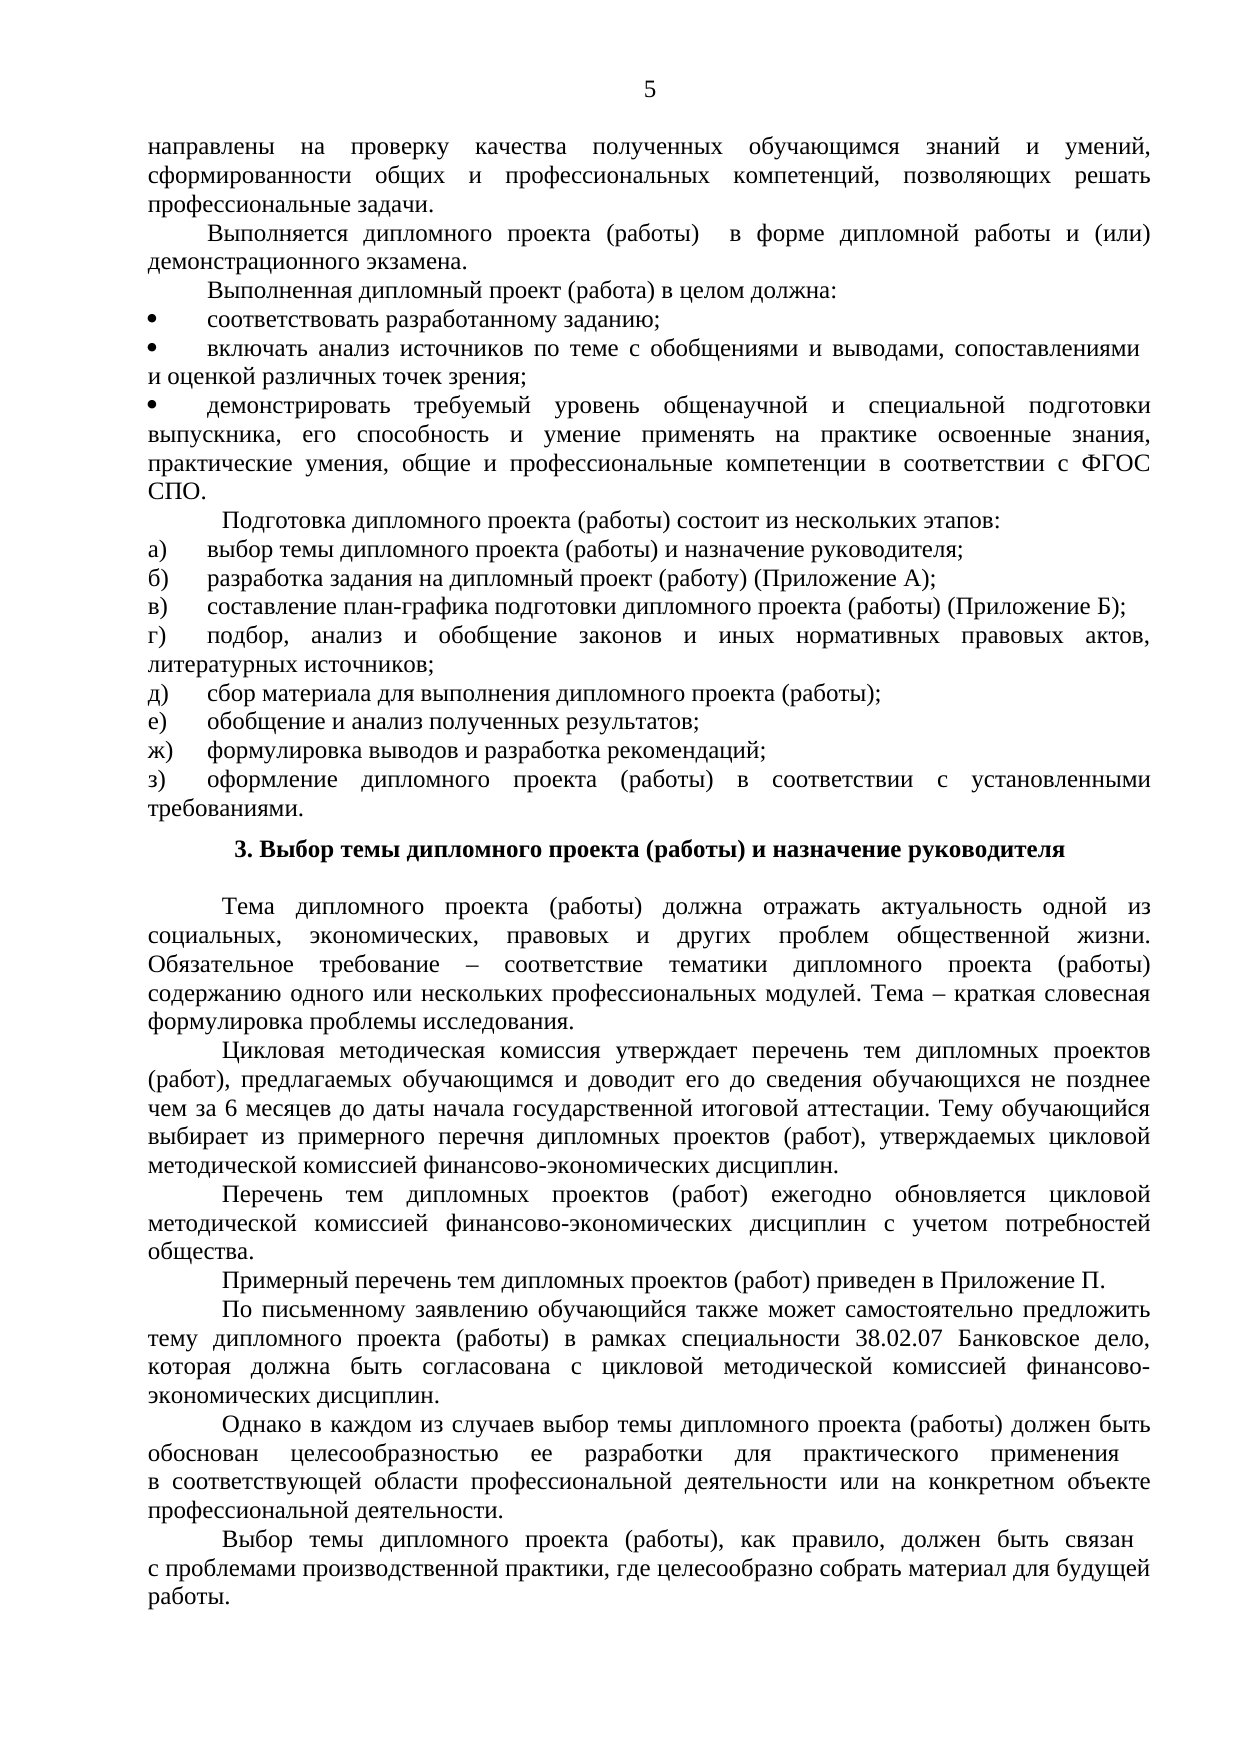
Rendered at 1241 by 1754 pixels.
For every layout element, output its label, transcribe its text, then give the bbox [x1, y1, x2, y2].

list Выполненная дипломный проект (работа) в целом должна: [148, 275, 1152, 304]
list Перечень тем дипломных проектов (работ) ежегодно обновляется цикловой методической комиссией финансово-экономических дисциплин с учетом потребностей общества. [148, 1179, 1152, 1265]
list составление план-графика подготовки дипломного проекта (работы) (Приложение Б); [148, 591, 1152, 620]
list Примерный перечень тем дипломных проектов (работ) приведен в Приложение П. [148, 1265, 1152, 1294]
list По письменному заявлению обучающийся также может самостоятельно предложить тему дипломного проекта (работы) в рамках специальности 38.02.07 Банковское дело, которая должна быть согласована с цикловой методической комиссией финансово-экономических дисциплин. [148, 1294, 1152, 1409]
list Однако в каждом из случаев выбор темы дипломного проекта (работы) должен быть обоснован целесообразностью ее разработки для практического применения в соответствующей области профессиональной деятельности или на конкретном объекте профессиональной деятельности. [148, 1409, 1152, 1524]
list Выполняется дипломного проекта (работы) в форме дипломной работы и (или) демонстрационного экзамена. [148, 218, 1152, 275]
text Подготовка дипломного проекта (работы) состоит из нескольких этапов: [148, 505, 1152, 534]
list Тема дипломного проекта (работы) должна отражать актуальность одной из социальных, экономических, правовых и других проблем общественной жизни. Обязательное требование – соответствие тематики дипломного проекта (работы) содержанию одного или нескольких профессиональных модулей. Тема – краткая словесная формулировка проблемы исследования. [148, 891, 1152, 1035]
list подбор, анализ и обобщение законов и иных нормативных правовых актов, литературных источников; [148, 620, 1152, 678]
list сбор материала для выполнения дипломного проекта (работы); [148, 678, 1152, 706]
list выбор темы дипломного проекта (работы) и назначение руководителя; [148, 534, 1152, 563]
list соответствовать разработанному заданию; [148, 304, 1152, 333]
list Цикловая методическая комиссия утверждает перечень тем дипломных проектов (работ), предлагаемых обучающимся и доводит его до сведения обучающихся не позднее чем за 6 месяцев до даты начала государственной итоговой аттестации. Тему обучающийся выбирает из примерного перечня дипломных проектов (работ), утверждаемых цикловой методической комиссией финансово-экономических дисциплин. [148, 1035, 1152, 1179]
list Выбор темы дипломного проекта (работы), как правило, должен быть связан с проблемами производственной практики, где целесообразно собрать материал для будущей работы. [148, 1524, 1152, 1610]
list разработка задания на дипломный проект (работу) (Приложение А); [148, 563, 1152, 591]
list включать анализ источников по теме с обобщениями и выводами, сопоставлениями и оценкой различных точек зрения; [148, 333, 1152, 390]
list обобщение и анализ полученных результатов; [148, 706, 1152, 735]
list формулировка выводов и разработка рекомендаций; [148, 735, 1152, 764]
list демонстрировать требуемый уровень общенаучной и специальной подготовки выпускника, его способность и умение применять на практике освоенные знания, практические умения, общие и профессиональные компетенции в соответствии с ФГОС СПО. [148, 390, 1152, 505]
list оформление дипломного проекта (работы) в соответствии с установленными требованиями. [148, 764, 1152, 821]
subtitle 3. Выбор темы дипломного проекта (работы) и назначение руководителя [148, 834, 1152, 863]
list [148, 131, 1152, 218]
